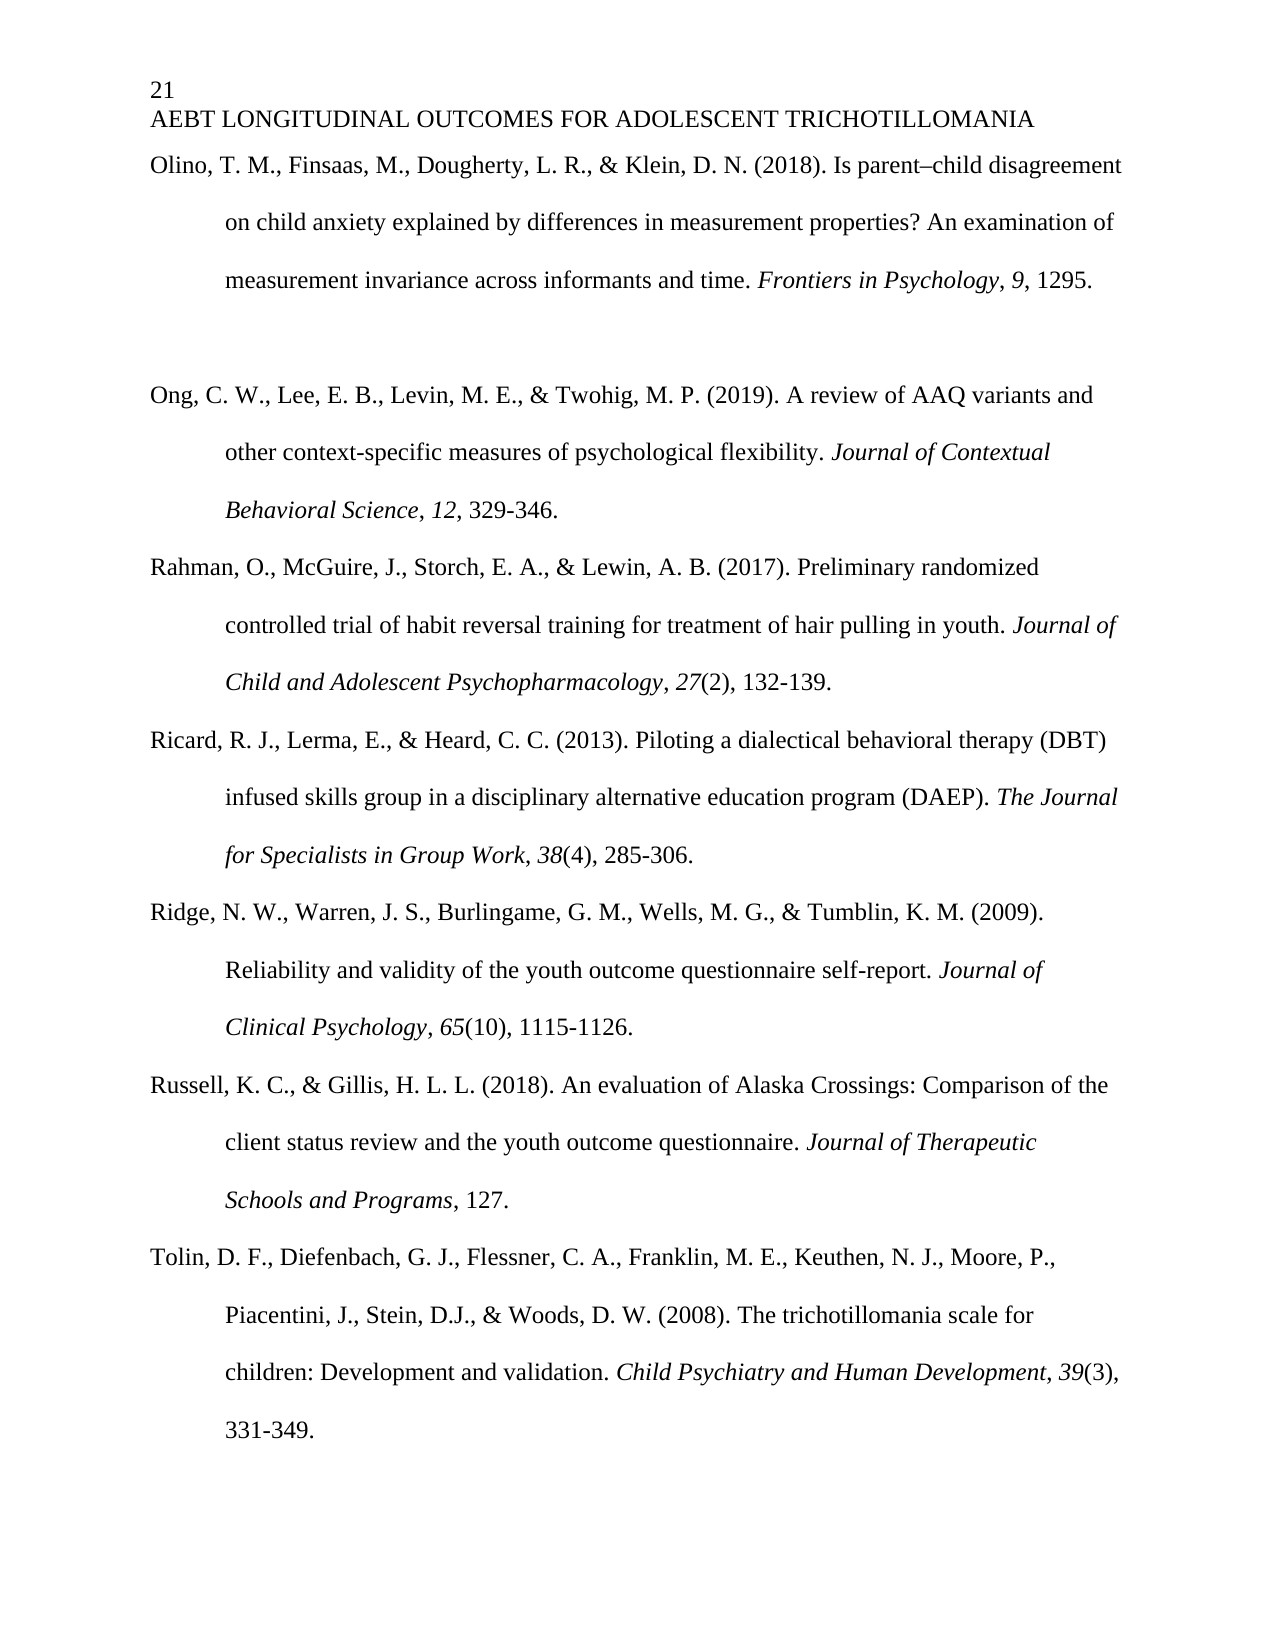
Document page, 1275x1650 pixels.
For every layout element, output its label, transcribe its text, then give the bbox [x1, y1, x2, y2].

text Ong, C. W., Lee, E. B., Levin, M. E., & Twohig, M. P. (2019). A review of AAQ variants and other context-specific measures of psychological flexibility. Journal of Contextual Behavioral Science, 12, 329-346. [150, 380, 1125, 524]
text Ricard, R. J., Lerma, E., & Heard, C. C. (2013). Piloting a dialectical behavioral therapy (DBT) infused skills group in a disciplinary alternative education program (DAEP). The Journal for Specialists in Group Work, 38(4), 285-306. [150, 725, 1125, 869]
text Tolin, D. F., Diefenbach, G. J., Flessner, C. A., Franklin, M. E., Keuthen, N. J., Moore, P., Piacentini, J., Stein, D.J., & Woods, D. W. (2008). The trichotillomania scale for children: Development and validation. Child Psychiatry and Human Development, 39(3), 331-349. [150, 1242, 1125, 1444]
text Russell, K. C., & Gillis, H. L. L. (2018). An evaluation of Alaska Crossings: Comparison of the client status review and the youth outcome questionnaire. Journal of Therapeutic Schools and Programs, 127. [150, 1070, 1125, 1214]
text Ridge, N. W., Warren, J. S., Burlingame, G. M., Wells, M. G., & Tumblin, K. M. (2009). Reliability and validity of the youth outcome questionnaire self‐report. Journal of Clinical Psychology, 65(10), 1115-1126. [150, 897, 1125, 1041]
text Rahman, O., McGuire, J., Storch, E. A., & Lewin, A. B. (2017). Preliminary randomized controlled trial of habit reversal training for treatment of hair pulling in youth. Journal of Child and Adolescent Psychopharmacology, 27(2), 132-139. [150, 552, 1125, 696]
text Olino, T. M., Finsaas, M., Dougherty, L. R., & Klein, D. N. (2018). Is parent–child disagreement on child anxiety explained by differences in measurement properties? An examination of measurement invariance across informants and time. Frontiers in Psychology, 9, 1295. [150, 150, 1125, 294]
